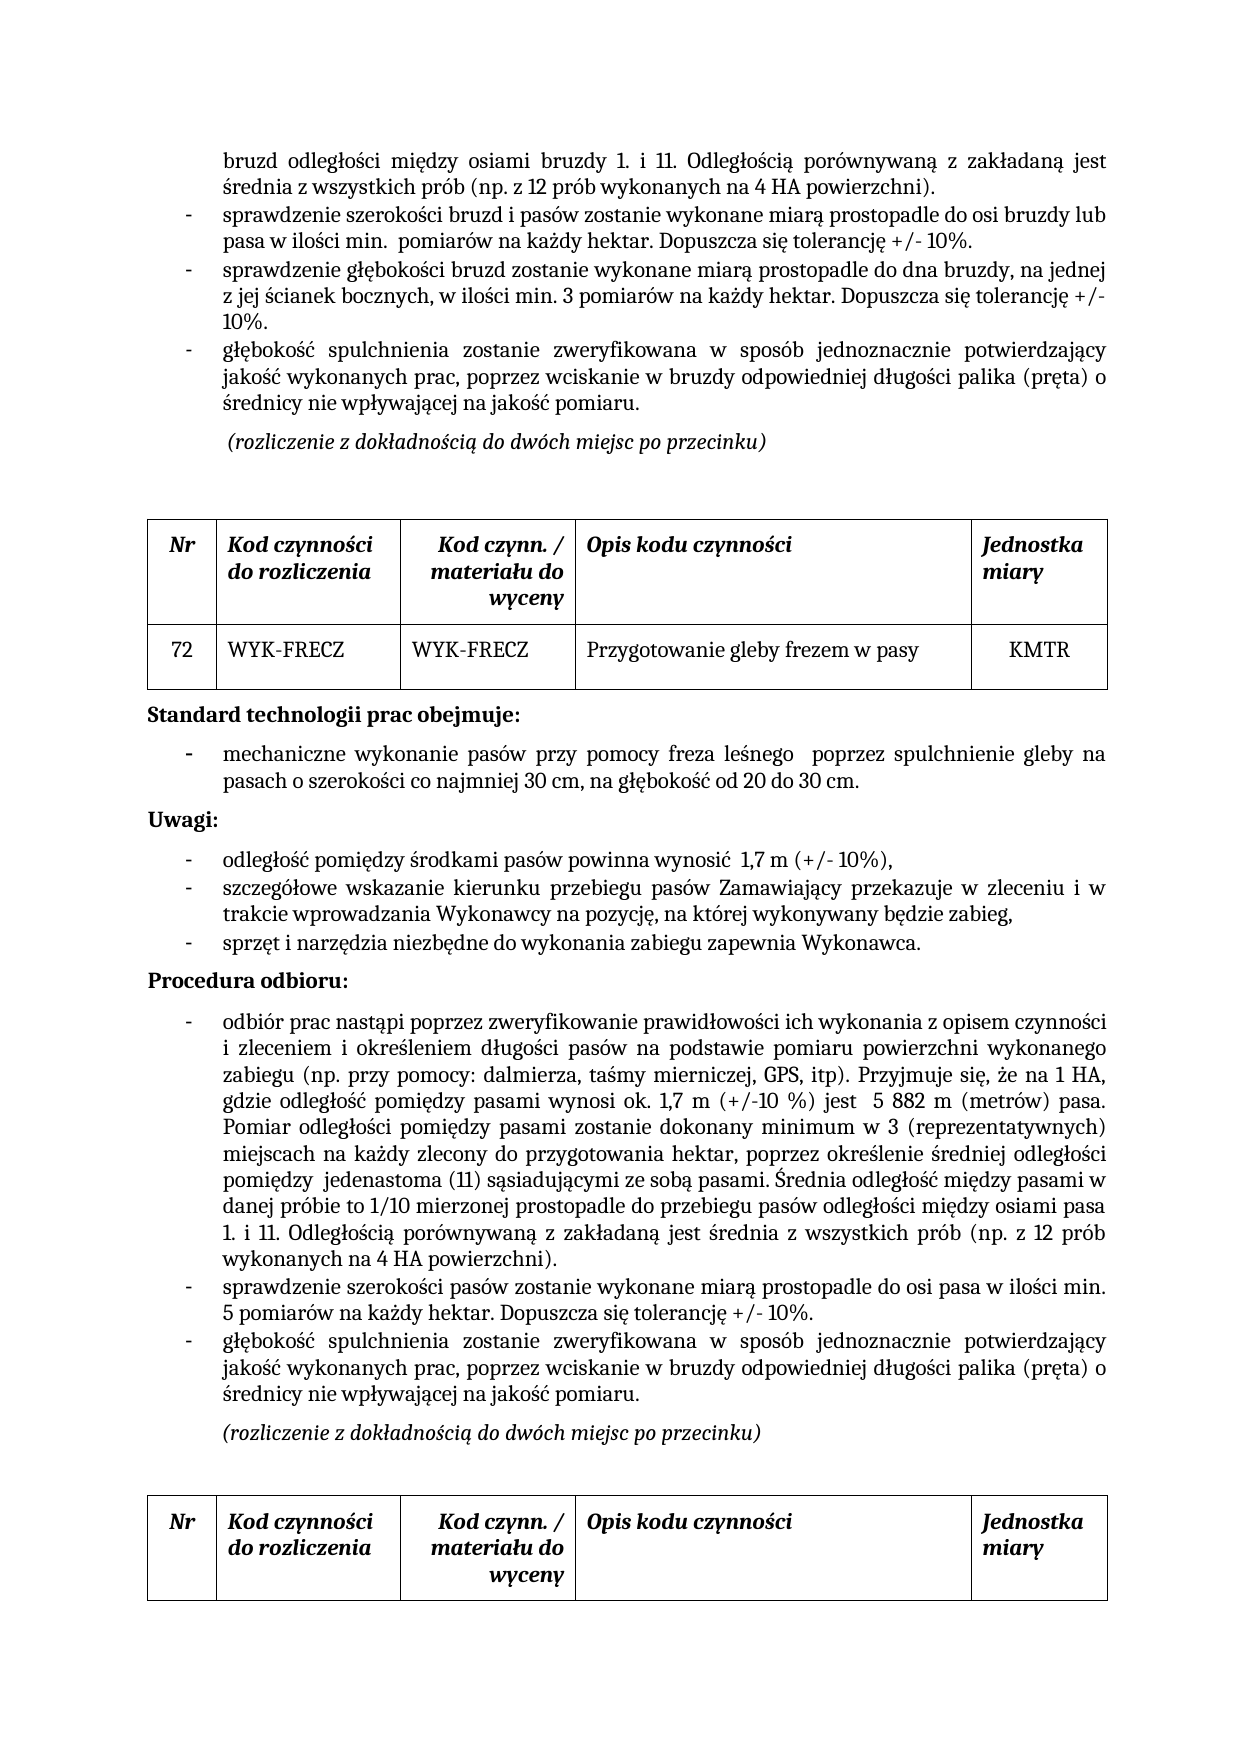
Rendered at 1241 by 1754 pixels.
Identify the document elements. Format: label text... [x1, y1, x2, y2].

list sprawdzenie szerokości pasów zostanie wykonane miarą prostopadle do osi pasa w ilości min. 5 pomiarów na każdy hektar. Dopuszcza się tolerancję +/- 10%. [185, 1272, 1107, 1327]
list sprawdzenie głębokości bruzd zostanie wykonane miarą prostopadle do dna bruzdy, na jednej z jej ścianek bocznych, w ilości min. 3 pomiarów na każdy hektar. Dopuszcza się tolerancję +/- 10%. [185, 255, 1107, 335]
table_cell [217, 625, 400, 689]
list odbiór prac nastąpi poprzez zweryfikowanie prawidłowości ich wykonania z opisem czynności i zleceniem i określeniem długości pasów na podstawie pomiaru powierzchni wykonanego zabiegu (np. przy pomocy: dalmierza, taśmy mierniczej, GPS, itp). Przyjmuje się, że na 1 HA, gdzie odległość pomiędzy pasami wynosi ok. 1,7 m (+/-10 %) jest 5 882 m (metrów) pasa. Pomiar odległości pomiędzy pasami zostanie dokonany minimum w 3 (reprezentatywnych) miejscach na każdy zlecony do przygotowania hektar, poprzez określenie średniej odległości pomiędzy jedenastoma (11) sąsiadującymi ze sobą pasami. Średnia odległość między pasami w danej próbie to 1/10 mierzonej prostopadle do przebiegu pasów odległości między osiami pasa 1. i 11. Odległością porównywaną z zakładaną jest średnia z wszystkich prób (np. z 12 prób wykonanych na 4 HA powierzchni). [185, 1007, 1107, 1272]
list mechaniczne wykonanie pasów przy pomocy freza leśnego poprzez spulchnienie gleby na pasach o szerokości co najmniej 30 cm, na głębokość od 20 do 30 cm. [185, 741, 1107, 794]
list głębokość spulchnienia zostanie zweryfikowana w sposób jednoznacznie potwierdzający jakość wykonanych prac, poprzez wciskanie w bruzdy odpowiedniej długości palika (pręta) o średnicy nie wpływającej na jakość pomiaru. [185, 1327, 1107, 1407]
text Procedura odbioru: [148, 968, 1107, 994]
text Standard technologii prac obejmuje: [148, 702, 1107, 729]
list głębokość spulchnienia zostanie zweryfikowana w sposób jednoznacznie potwierdzający jakość wykonanych prac, poprzez wciskanie w bruzdy odpowiedniej długości palika (pręta) o średnicy nie wpływającej na jakość pomiaru. [185, 335, 1107, 416]
text Uwagi: [148, 806, 1107, 833]
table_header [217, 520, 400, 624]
list odległość pomiędzy środkami pasów powinna wynosić 1,7 m (+/- 10%), [185, 845, 1107, 873]
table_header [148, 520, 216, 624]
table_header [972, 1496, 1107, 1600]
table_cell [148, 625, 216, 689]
text (rozliczenie z dokładnością do dwóch miejsc po przecinku) [148, 429, 1107, 455]
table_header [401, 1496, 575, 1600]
list sprawdzenie szerokości bruzd i pasów zostanie wykonane miarą prostopadle do osi bruzdy lub pasa w ilości min. pomiarów na każdy hektar. Dopuszcza się tolerancję +/- 10%. [185, 200, 1107, 255]
list szczegółowe wskazanie kierunku przebiegu pasów Zamawiający przekazuje w zleceniu i w trakcie wprowadzania Wykonawcy na pozycję, na której wykonywany będzie zabieg, [185, 873, 1107, 928]
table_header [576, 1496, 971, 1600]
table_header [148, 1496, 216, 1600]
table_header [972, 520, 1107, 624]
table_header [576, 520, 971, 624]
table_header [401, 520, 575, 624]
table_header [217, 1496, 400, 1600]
text (rozliczenie z dokładnością do dwóch miejsc po przecinku) [148, 1420, 1107, 1446]
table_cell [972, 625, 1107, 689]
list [185, 148, 1107, 200]
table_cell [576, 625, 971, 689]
list sprzęt i narzędzia niezbędne do wykonania zabiegu zapewnia Wykonawca. [185, 928, 1107, 956]
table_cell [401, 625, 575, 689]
